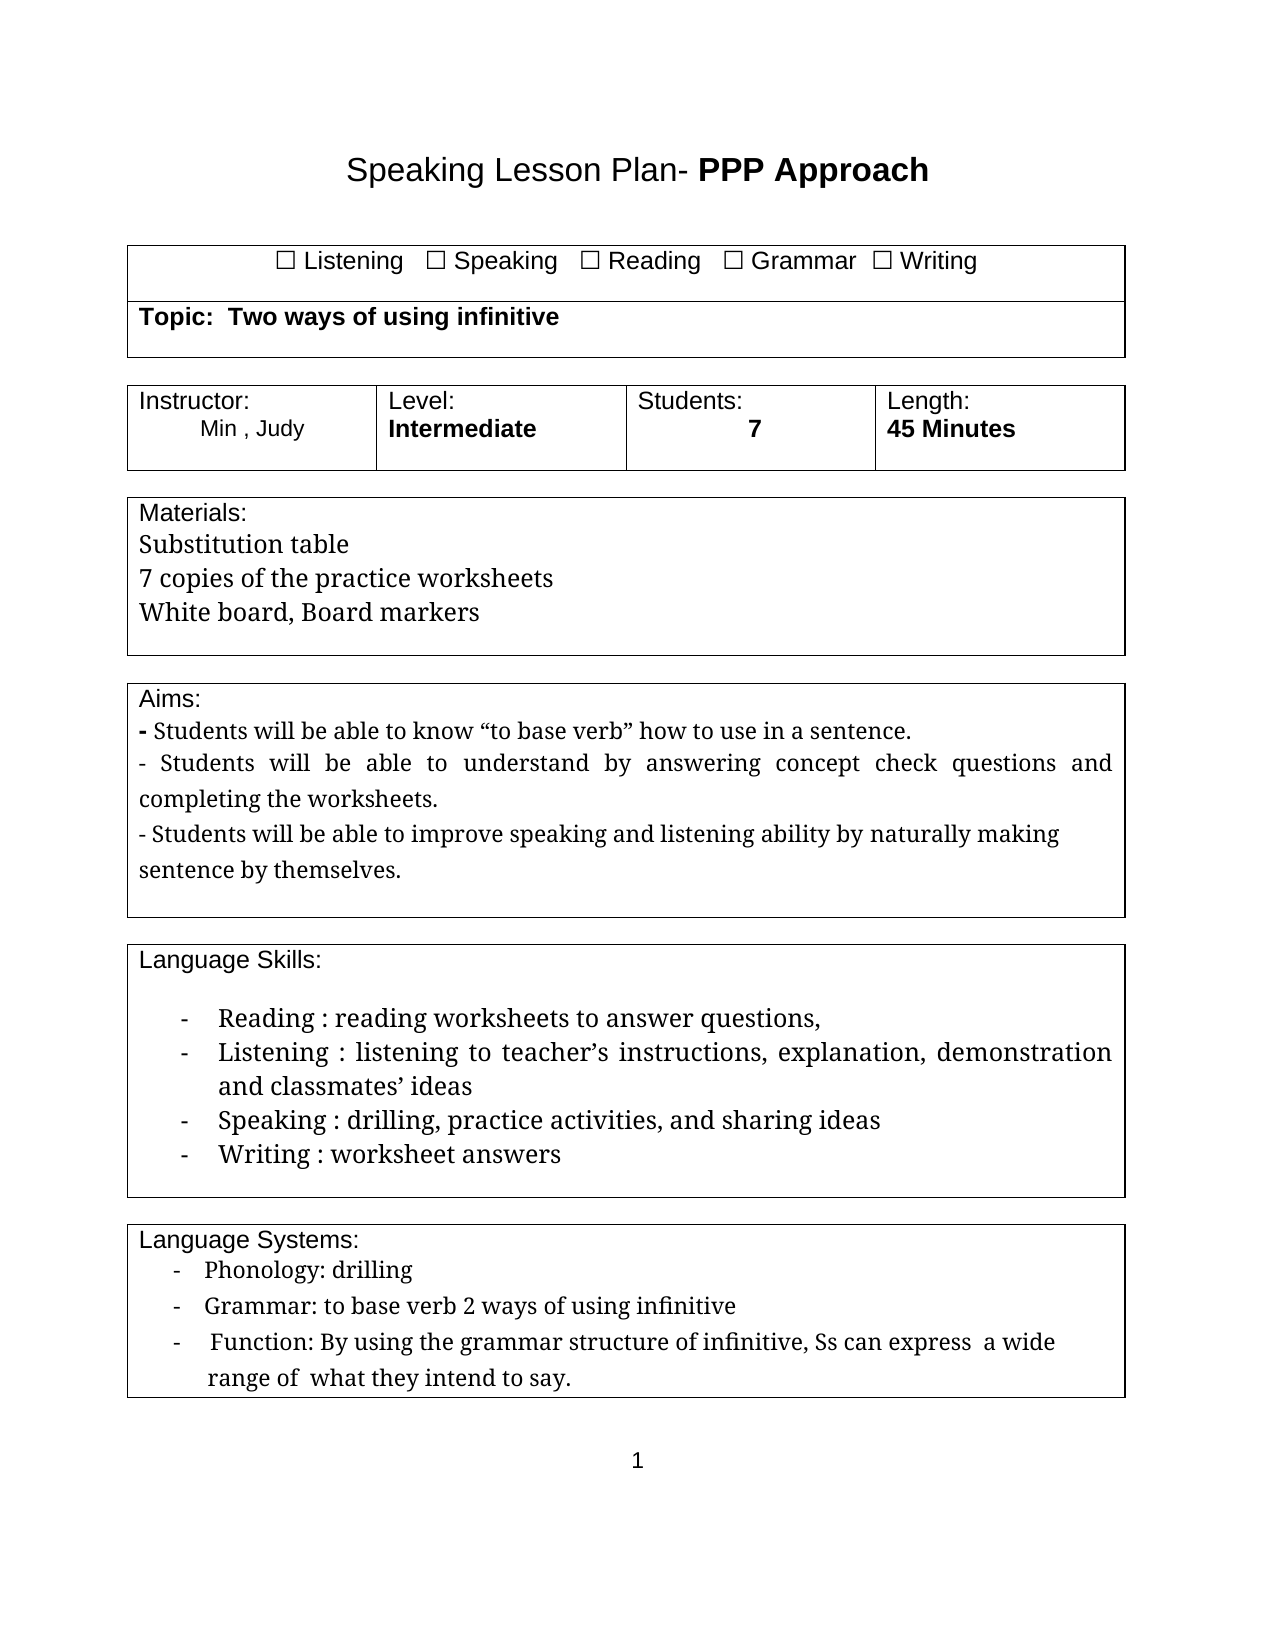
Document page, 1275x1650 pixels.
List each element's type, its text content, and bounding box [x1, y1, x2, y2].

table_header Length: 45 Minutes [876, 386, 1124, 469]
table_header Materials: Substitution table 7 copies of the practice worksheets White board, Board markers [128, 498, 1124, 655]
table_header Language Systems: - Phonology: drilling - Grammar: to base verb 2 ways of using infinitive - Function: By using the grammar structure of infinitive, Ss can express a wide range of what they intend to say. [128, 1225, 1124, 1397]
table_header Aims: - Students will be able to know “to base verb” how to use in a sentence. - Students will be able to understand by answering concept check questions and completing the worksheets. - Students will be able to improve speaking and listening ability by naturally making sentence by themselves. [128, 684, 1124, 917]
table_cell Topic: Two ways of using infinitive [128, 302, 1124, 357]
table_header Language Skills: : reading worksheets to answer questions, Listening : listening to teacher’s instructions, explanation, demonstration and classmates’ ideas Speaking : drilling, practice activities, and sharing ideas Writing : worksheet answers [128, 945, 1124, 1197]
table_header Students: 7 [627, 386, 875, 469]
table_header Level: Intermediate [377, 386, 626, 469]
table_header ☐ Listening ☐ Speaking ☐ Reading ☐ Grammar ☐ Writing [128, 246, 1124, 301]
table_header Instructor: Min , Judy [128, 386, 376, 469]
